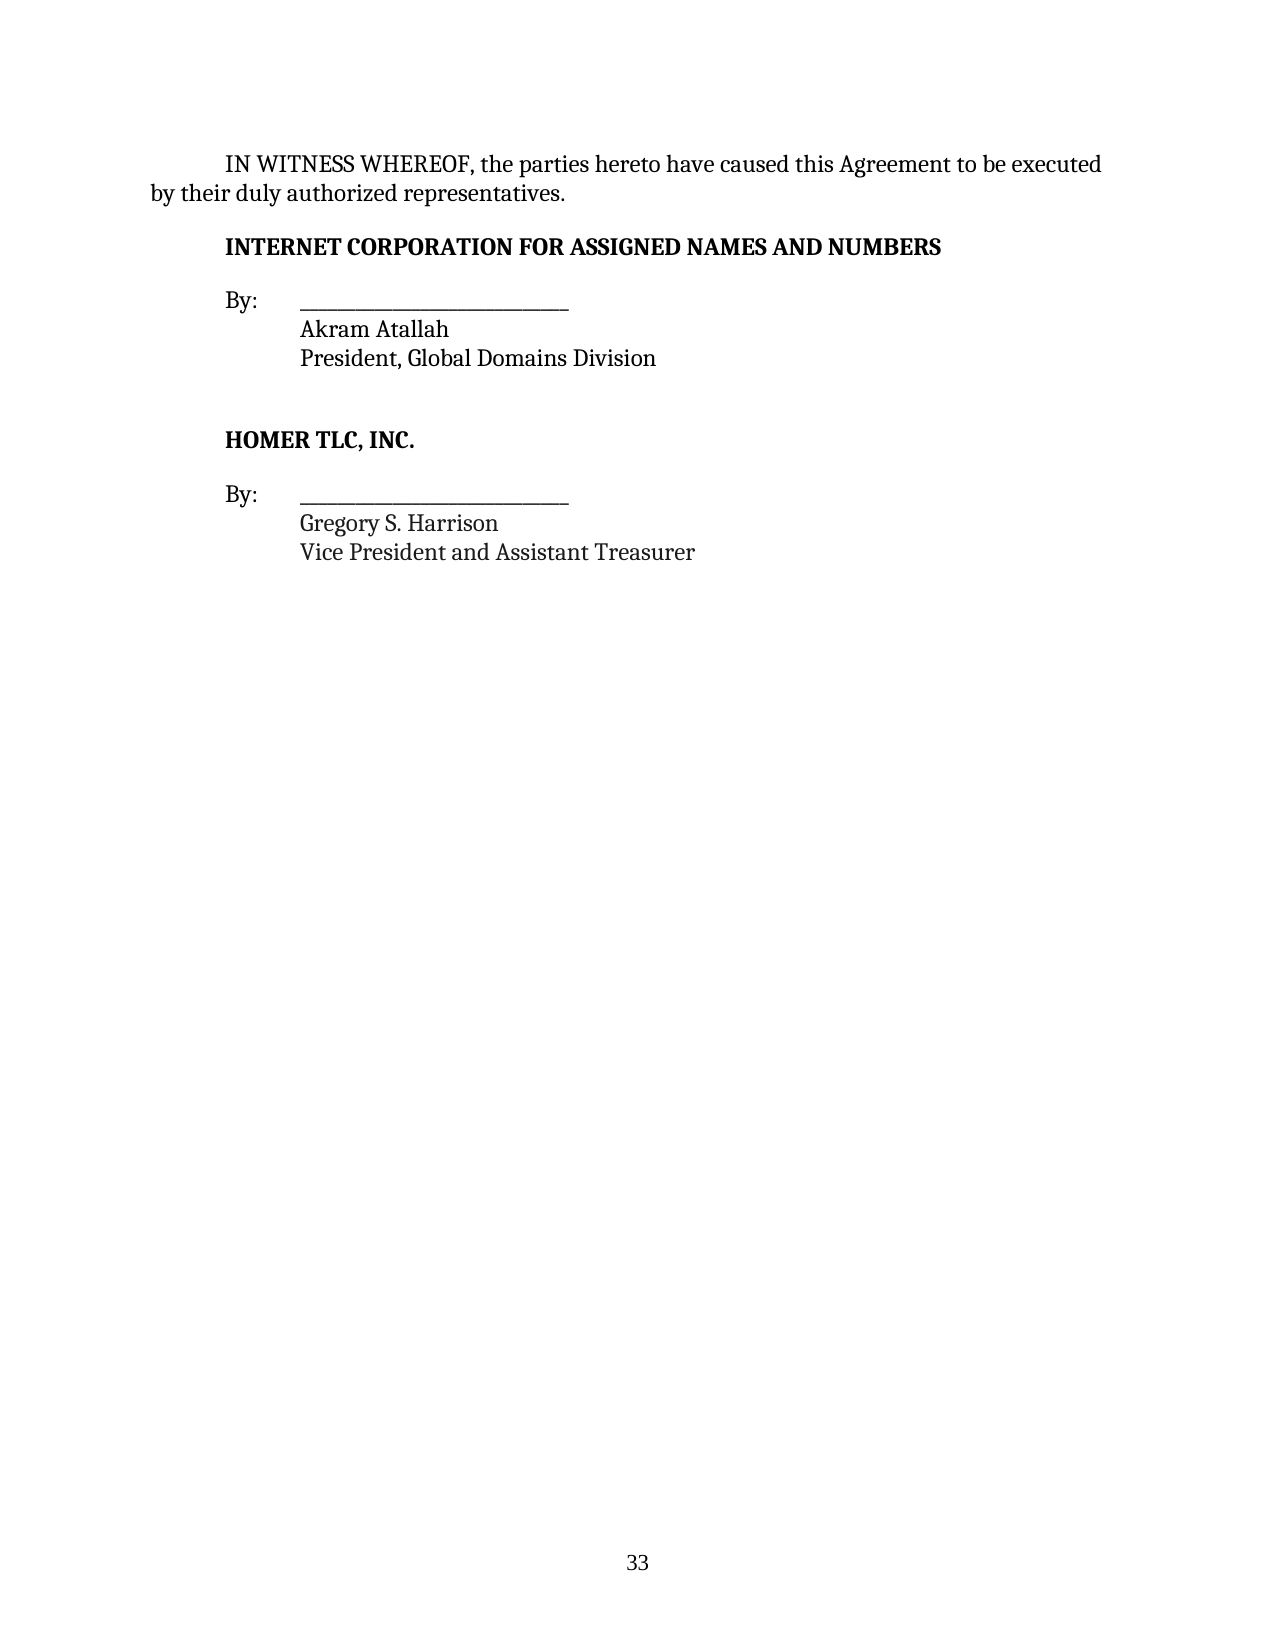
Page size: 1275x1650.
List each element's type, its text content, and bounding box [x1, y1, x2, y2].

text HOMER TLC, INC. [150, 426, 1125, 455]
text By: _____________________________ Gregory S. Harrison [225, 480, 1125, 537]
text IN WITNESS WHEREOF, the parties hereto have caused this Agreement to be executed by their duly authorized representatives. [150, 150, 1125, 207]
text Vice President and Assistant Treasurer [225, 537, 1125, 566]
text By: _____________________________ Akram Atallah President, Global Domains Division [225, 286, 1125, 401]
text INTERNET CORPORATION FOR ASSIGNED NAMES AND NUMBERS [150, 232, 1125, 261]
